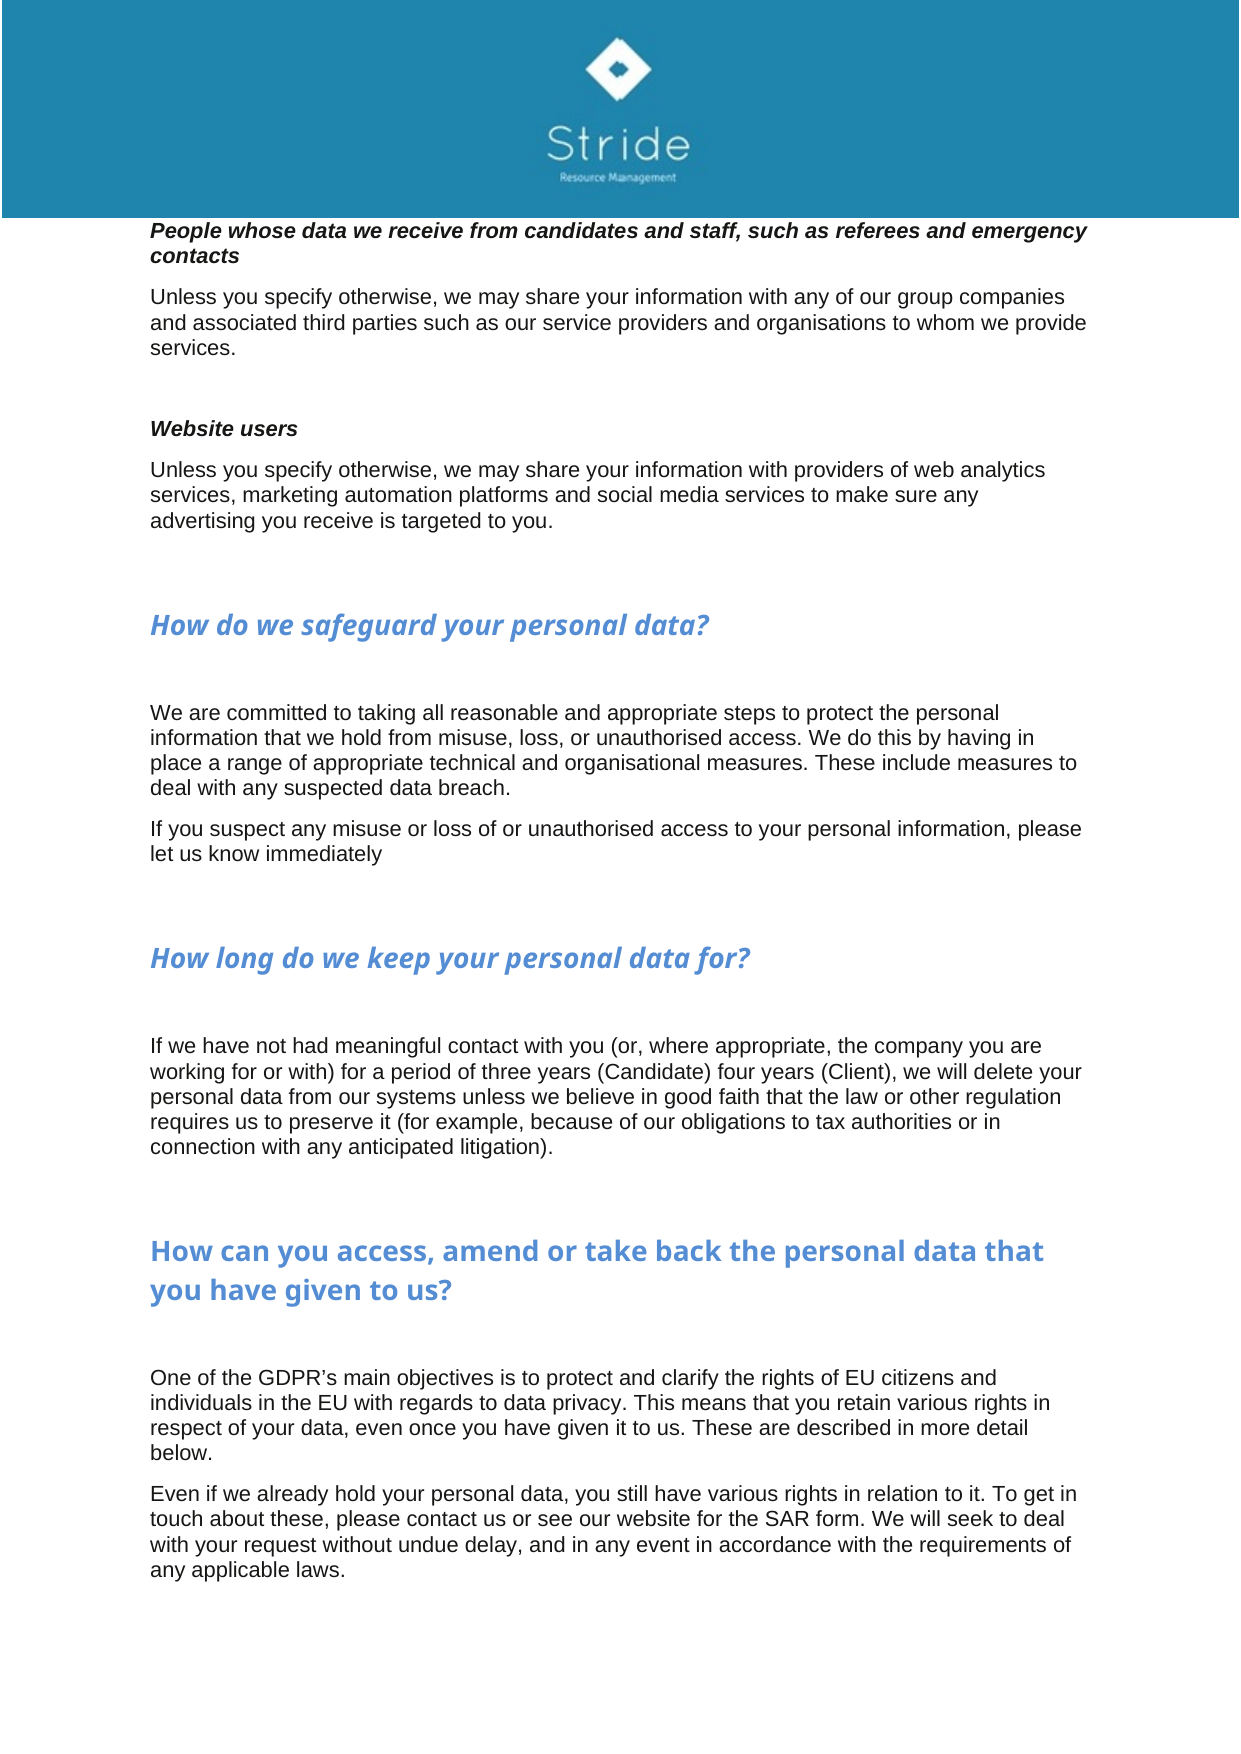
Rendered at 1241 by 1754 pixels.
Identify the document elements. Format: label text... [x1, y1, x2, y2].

text We are committed to taking all reasonable and appropriate steps to protect the personal information that we hold from misuse, loss, or unauthorised access. We do this by having in place a range of appropriate technical and organisational measures. These include measures to deal with any suspected data breach. [150, 699, 1090, 800]
text If you suspect any misuse or loss of or unauthorised access to your personal information, please let us know immediately [150, 816, 1090, 866]
text If we have not had meaningful contact with you (or, where appropriate, the company you are working for or with) for a period of three years (Candidate) four years (Client), we will delete your personal data from our systems unless we believe in good faith that the law or other regulation requires us to preserve it (for example, because of our obligations to tax authorities or in connection with any anticipated litigation). [150, 1033, 1090, 1159]
text How can you access, amend or take back the personal data that you have given to us? [150, 1231, 1090, 1308]
text How do we safeguard your personal data? [150, 605, 1090, 643]
text People whose data we receive from candidates and staff, such as referees and emergency contacts [150, 218, 1090, 268]
text Website users [150, 416, 1090, 441]
picture [2, 0, 1239, 218]
text How long do we keep your personal data for? [150, 938, 1090, 977]
text One of the GDPR’s main objectives is to protect and clarify the rights of EU citizens and individuals in the EU with regards to data privacy. This means that you retain various rights in respect of your data, even once you have given it to us. These are described in more detail below. [150, 1364, 1090, 1465]
text Unless you specify otherwise, we may share your information with providers of web analytics services, marketing automation platforms and social media services to make sure any advertising you receive is targeted to you. [150, 457, 1090, 533]
text Even if we already hold your personal data, you still have various rights in relation to it. To get in touch about these, please contact us or see our website for the SAR form. We will seek to deal with your request without undue delay, and in any event in accordance with the requirements of any applicable laws. [150, 1481, 1090, 1582]
